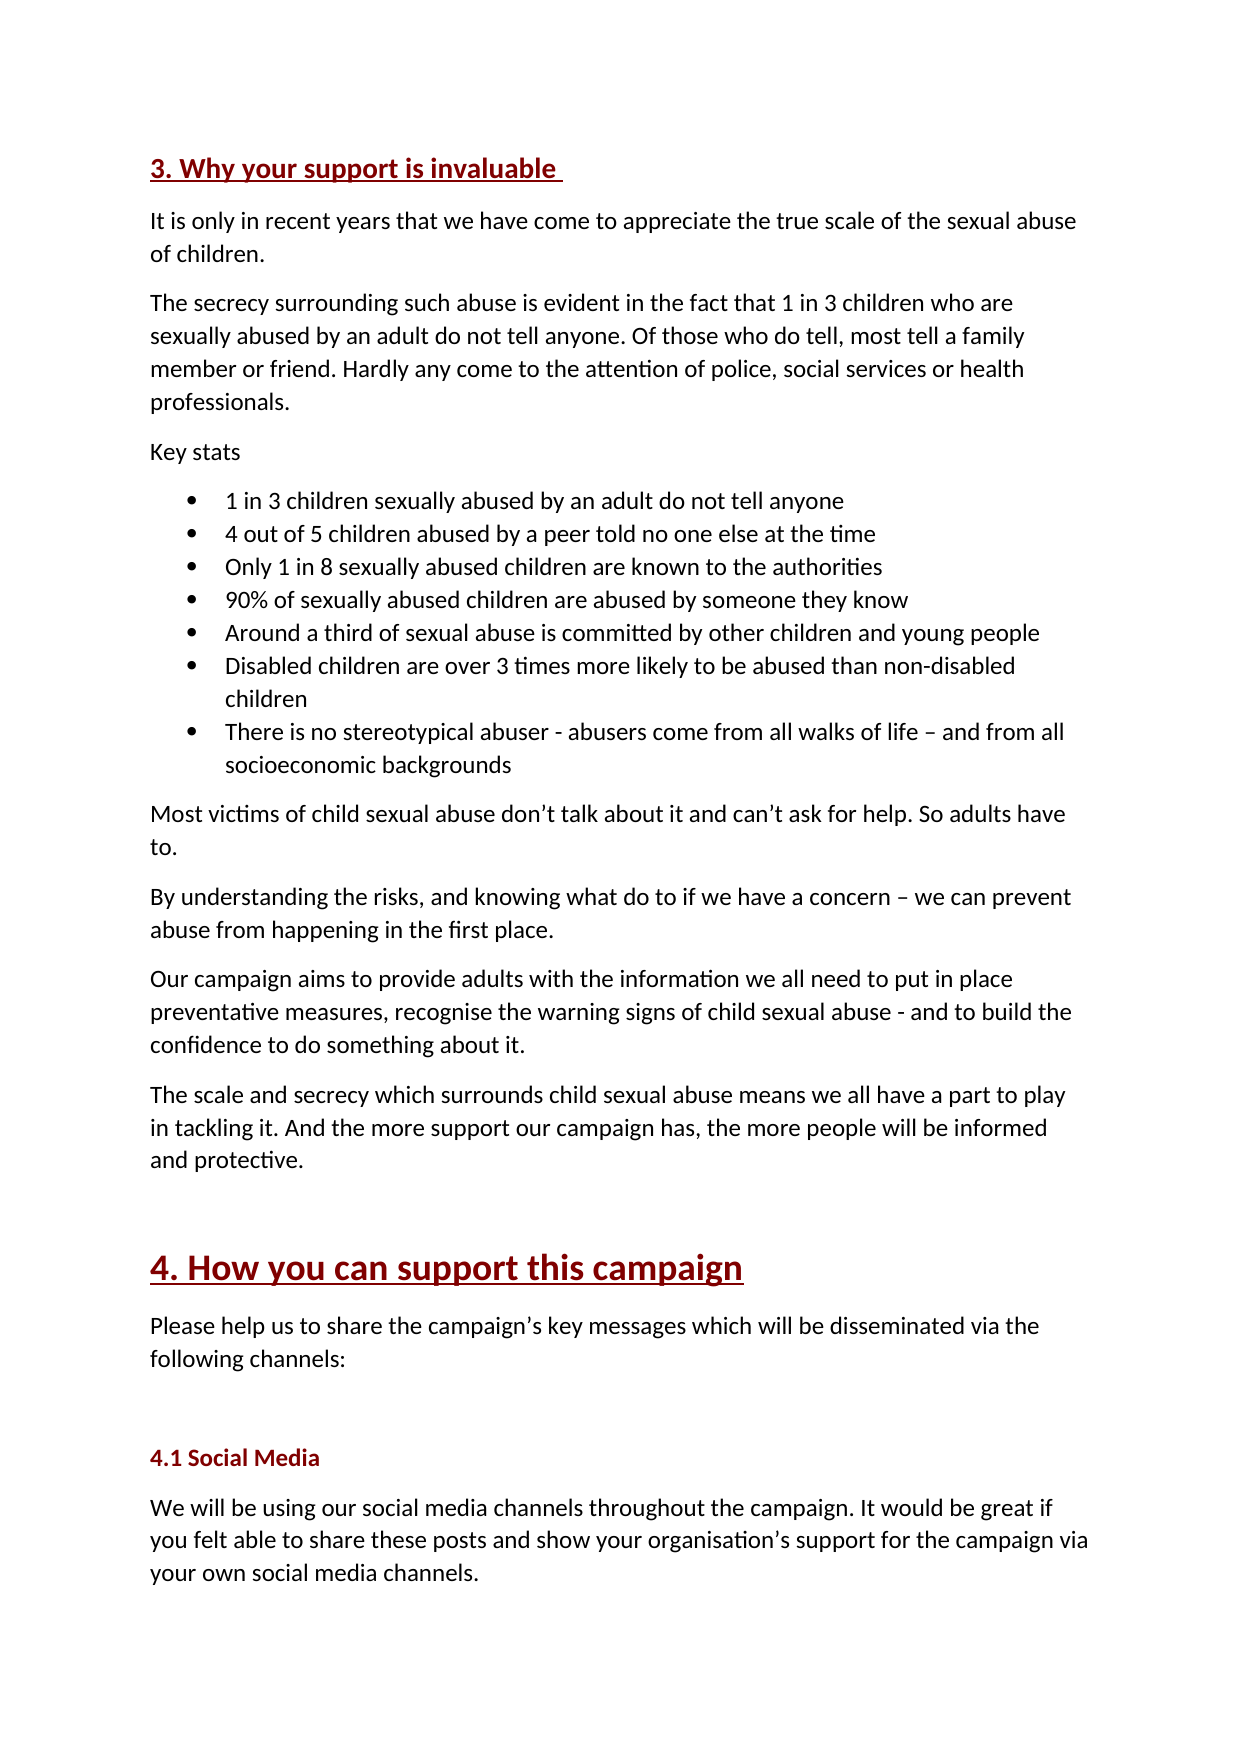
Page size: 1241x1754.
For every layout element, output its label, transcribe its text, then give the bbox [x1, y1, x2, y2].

list There is no stereotypical abuser - abusers come from all walks of life – and from all socioeconomic backgrounds [187, 716, 1090, 779]
list Disabled children are over 3 times more likely to be abused than non-disabled children [187, 650, 1090, 713]
text We will be using our social media channels throughout the campaign. It would be great if you felt able to share these posts and show your organisation’s support for the campaign via your own social media channels. [150, 1492, 1090, 1588]
list Only 1 in 8 sexually abused children are known to the authorities [187, 551, 1090, 582]
text By understanding the risks, and knowing what do to if we have a concern – we can prevent abuse from happening in the first place. [150, 881, 1090, 944]
text 3. Why your support is invaluable [150, 150, 1090, 186]
text 4.1 Social Media [150, 1442, 1090, 1473]
text 4. How you can support this campaign [150, 1244, 1090, 1290]
text Key stats [150, 436, 1090, 466]
text The scale and secrecy which surrounds child sexual abuse means we all have a part to play in tackling it. And the more support our campaign has, the more people will be informed and protective. [150, 1079, 1090, 1175]
text It is only in recent years that we have come to appreciate the true scale of the sexual abuse of children. [150, 205, 1090, 268]
text Please help us to share the campaign’s key messages which will be disseminated via the following channels: [150, 1310, 1090, 1373]
text Most victims of child sexual abuse don’t talk about it and can’t ask for help. So adults have to. [150, 798, 1090, 862]
text Our campaign aims to provide adults with the information we all need to put in place preventative measures, recognise the warning signs of child sexual abuse - and to build the confidence to do something about it. [150, 963, 1090, 1060]
list 4 out of 5 children abused by a peer told no one else at the time [187, 518, 1090, 549]
text The secrecy surrounding such abuse is evident in the fact that 1 in 3 children who are sexually abused by an adult do not tell anyone. Of those who do tell, most tell a family member or friend. Hardly any come to the attention of police, social services or health professionals. [150, 288, 1090, 417]
list 1 in 3 children sexually abused by an adult do not tell anyone [187, 486, 1090, 516]
list Around a third of sexual abuse is committed by other children and young people [187, 617, 1090, 648]
list 90% of sexually abused children are abused by someone they know [187, 584, 1090, 615]
